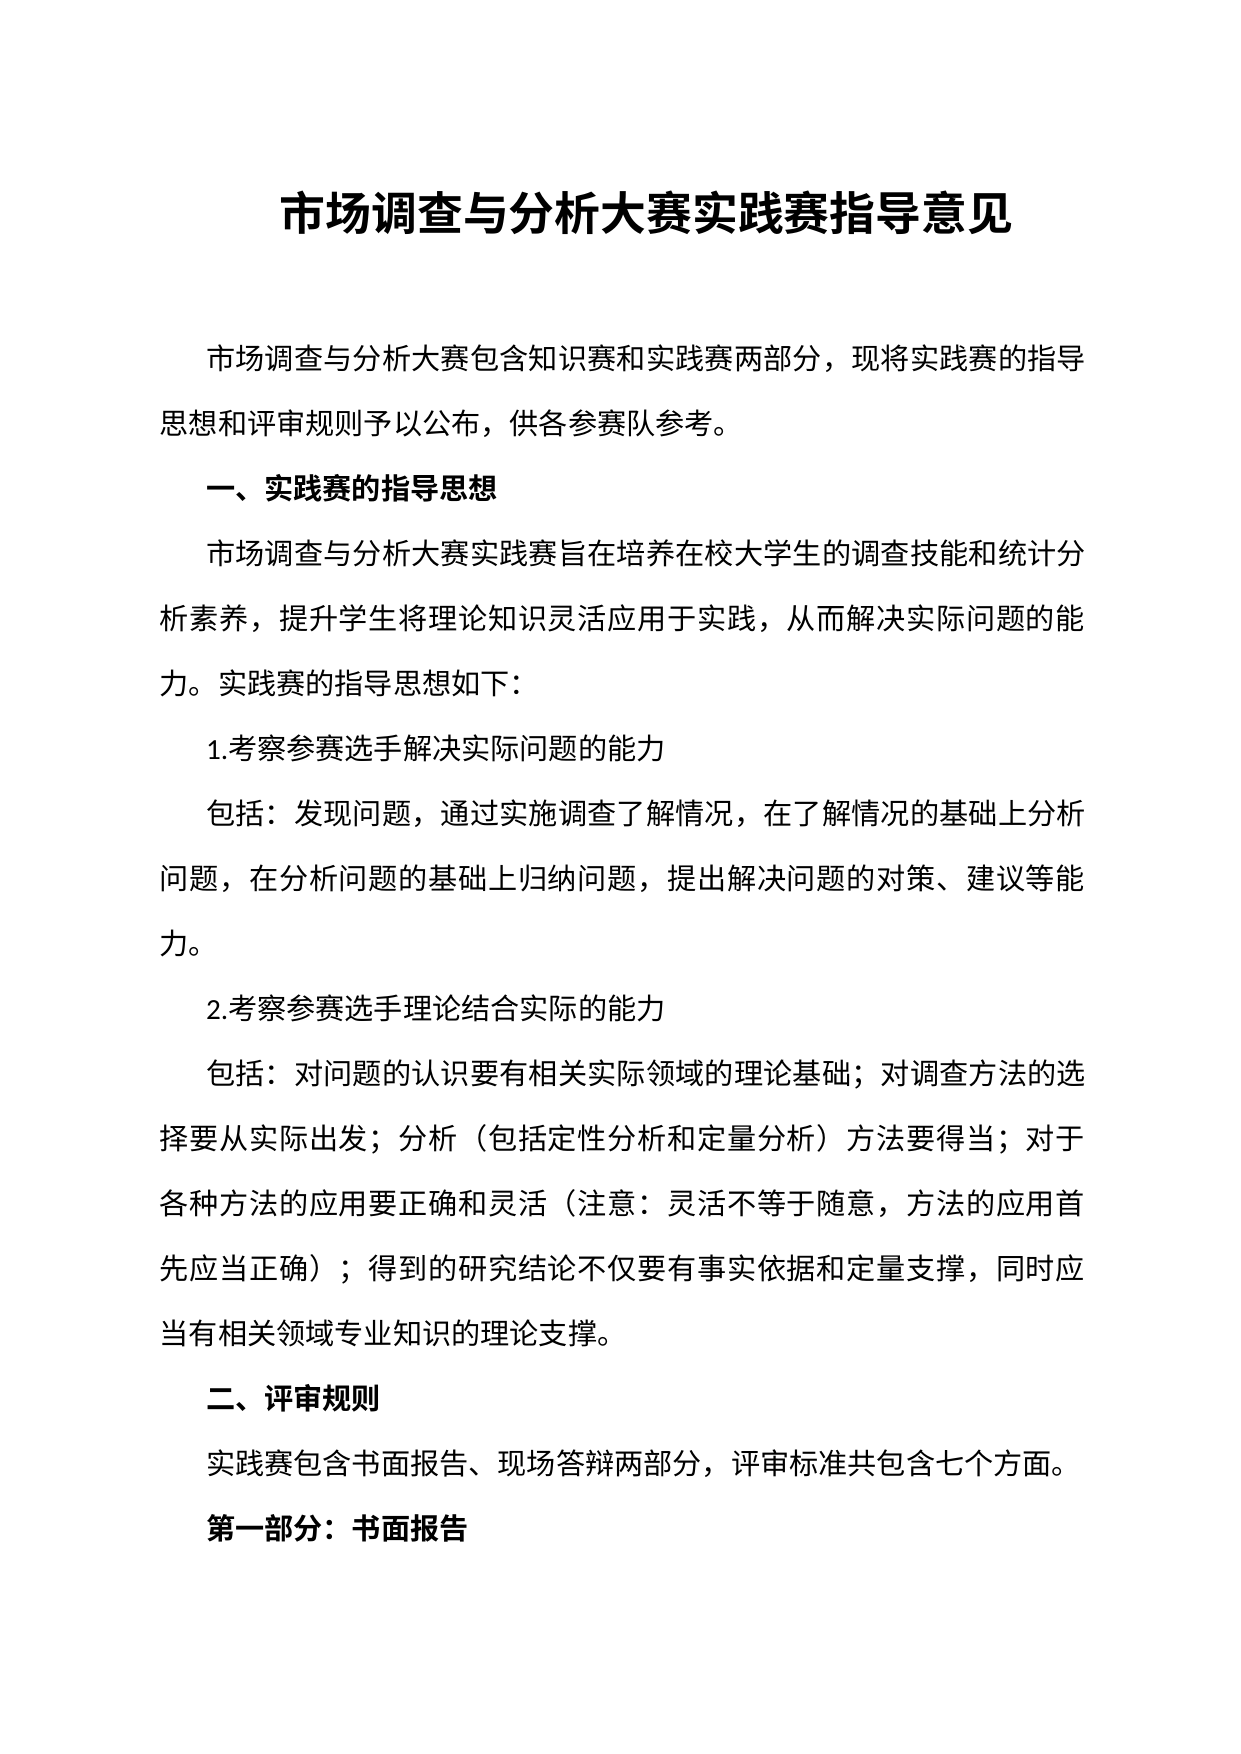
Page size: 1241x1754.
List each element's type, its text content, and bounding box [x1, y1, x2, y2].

text 包括：对问题的认识要有相关实际领域的理论基础；对调查方法的选择要从实际出发；分析（包括定性分析和定量分析）方法要得当；对于各种方法的应用要正确和灵活（注意：灵活不等于随意，方法的应用首先应当正确）；得到的研究结论不仅要有事实依据和定量支撑，同时应当有相关领域专业知识的理论支撑。 [159, 1039, 1087, 1364]
text 1.考察参赛选手解决实际问题的能力 [159, 714, 1087, 779]
text 市场调查与分析大赛实践赛指导意见 [159, 162, 1087, 259]
text 市场调查与分析大赛实践赛旨在培养在校大学生的调查技能和统计分析素养，提升学生将理论知识灵活应用于实践，从而解决实际问题的能力。实践赛的指导思想如下： [159, 519, 1087, 714]
text 2.考察参赛选手理论结合实际的能力 [159, 974, 1087, 1039]
text 实践赛包含书面报告、现场答辩两部分，评审标准共包含七个方面。 [159, 1429, 1087, 1494]
text 一、实践赛的指导思想 [159, 454, 1087, 519]
text 二、评审规则 [159, 1364, 1087, 1429]
text 第一部分：书面报告 [159, 1494, 1087, 1559]
text 包括：发现问题，通过实施调查了解情况，在了解情况的基础上分析问题，在分析问题的基础上归纳问题，提出解决问题的对策、建议等能力。 [159, 779, 1087, 974]
text 市场调查与分析大赛包含知识赛和实践赛两部分，现将实践赛的指导思想和评审规则予以公布，供各参赛队参考。 [159, 324, 1087, 454]
